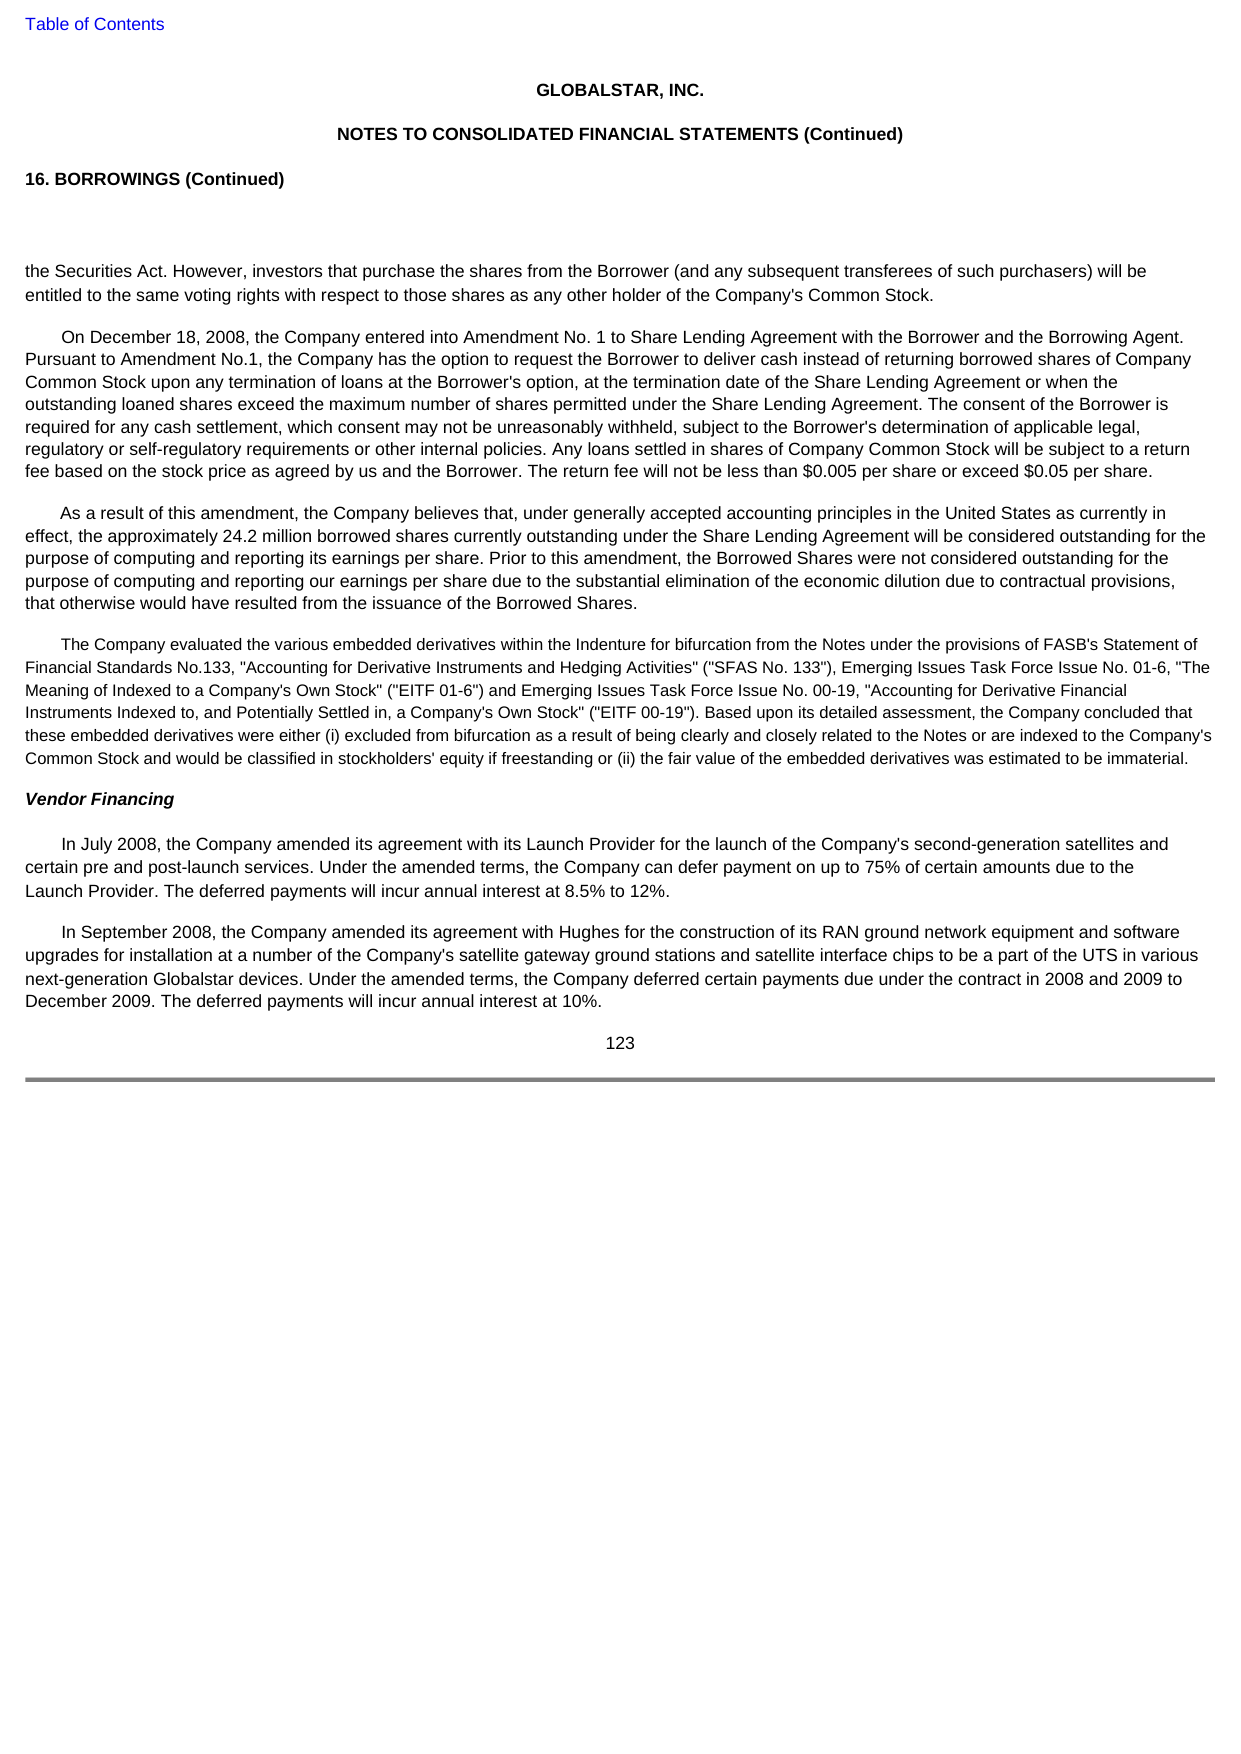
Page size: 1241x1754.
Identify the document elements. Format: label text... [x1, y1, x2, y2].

text Table of Contents [25, 14, 1213, 34]
text In July 2008, the Company amended its agreement with its Launch Provider for the launch of the Company's second-generation satellites and certain pre and post-launch services. Under the amended terms, the Company can defer payment on up to 75% of certain amounts due to the Launch Provider. The deferred payments will incur annual interest at 8.5% to 12%. [25, 833, 1192, 901]
text 123 [25, 1033, 1215, 1053]
text The Company evaluated the various embedded derivatives within the Indenture for bifurcation from the Notes under the provisions of FASB's Statement of Financial Standards No.133, "Accounting for Derivative Instruments and Hedging Activities" ("SFAS No. 133"), Emerging Issues Task Force Issue No. 01-6, "The Meaning of Indexed to a Company's Own Stock" ("EITF 01-6") and Emerging Issues Task Force Issue No. 00-19, "Accounting for Derivative Financial Instruments Indexed to, and Potentially Settled in, a Company's Own Stock" ("EITF 00-19"). Based upon its detailed assessment, the Company concluded that these embedded derivatives were either (i) excluded from bifurcation as a result of being clearly and closely related to the Notes or are indexed to the Company's Common Stock and would be classified in stockholders' equity if freestanding or (ii) the fair value of the embedded derivatives was estimated to be immaterial. [25, 635, 1213, 768]
text As a result of this amendment, the Company believes that, under generally accepted accounting principles in the United States as currently in effect, the approximately 24.2 million borrowed shares currently outstanding under the Share Lending Agreement will be considered outstanding for the purpose of computing and reporting its earnings per share. Prior to this amendment, the Borrowed Shares were not considered outstanding for the purpose of computing and reporting our earnings per share due to the substantial elimination of the economic dilution due to contractual provisions, that otherwise would have resulted from the issuance of the Borrowed Shares. [25, 503, 1209, 613]
text GLOBALSTAR, INC. [25, 79, 1215, 100]
text NOTES TO CONSOLIDATED FINANCIAL STATEMENTS (Continued) [25, 124, 1215, 144]
text the Securities Act. However, investors that purchase the shares from the Borrower (and any subsequent transferees of such purchasers) will be entitled to the same voting rights with respect to those shares as any other holder of the Company's Common Stock. [25, 260, 1194, 305]
text In September 2008, the Company amended its agreement with Hughes for the construction of its RAN ground network equipment and software upgrades for installation at a number of the Company's satellite gateway ground stations and satellite interface chips to be a part of the UTS in various next-generation Globalstar devices. Under the amended terms, the Company deferred certain payments due under the contract in 2008 and 2009 to December 2009. The deferred payments will incur annual interest at 10%. [25, 922, 1211, 1012]
picture [25, 1077, 1215, 1082]
text Vendor Financing [25, 789, 1213, 809]
text 16. BORROWINGS (Continued) [25, 168, 1213, 189]
text On December 18, 2008, the Company entered into Amendment No. 1 to Share Lending Agreement with the Borrower and the Borrowing Agent. Pursuant to Amendment No.1, the Company has the option to request the Borrower to deliver cash instead of returning borrowed shares of Company Common Stock upon any termination of loans at the Borrower's option, at the termination date of the Share Lending Agreement or when the outstanding loaned shares exceed the maximum number of shares permitted under the Share Lending Agreement. The consent of the Borrower is required for any cash settlement, which consent may not be unreasonably withheld, subject to the Borrower's determination of applicable legal, regulatory or self-regulatory requirements or other internal policies. Any loans settled in shares of Company Common Stock will be subject to a return fee based on the stock price as agreed by us and the Borrower. The return fee will not be less than $0.005 per share or exceed $0.05 per share. [25, 327, 1213, 482]
